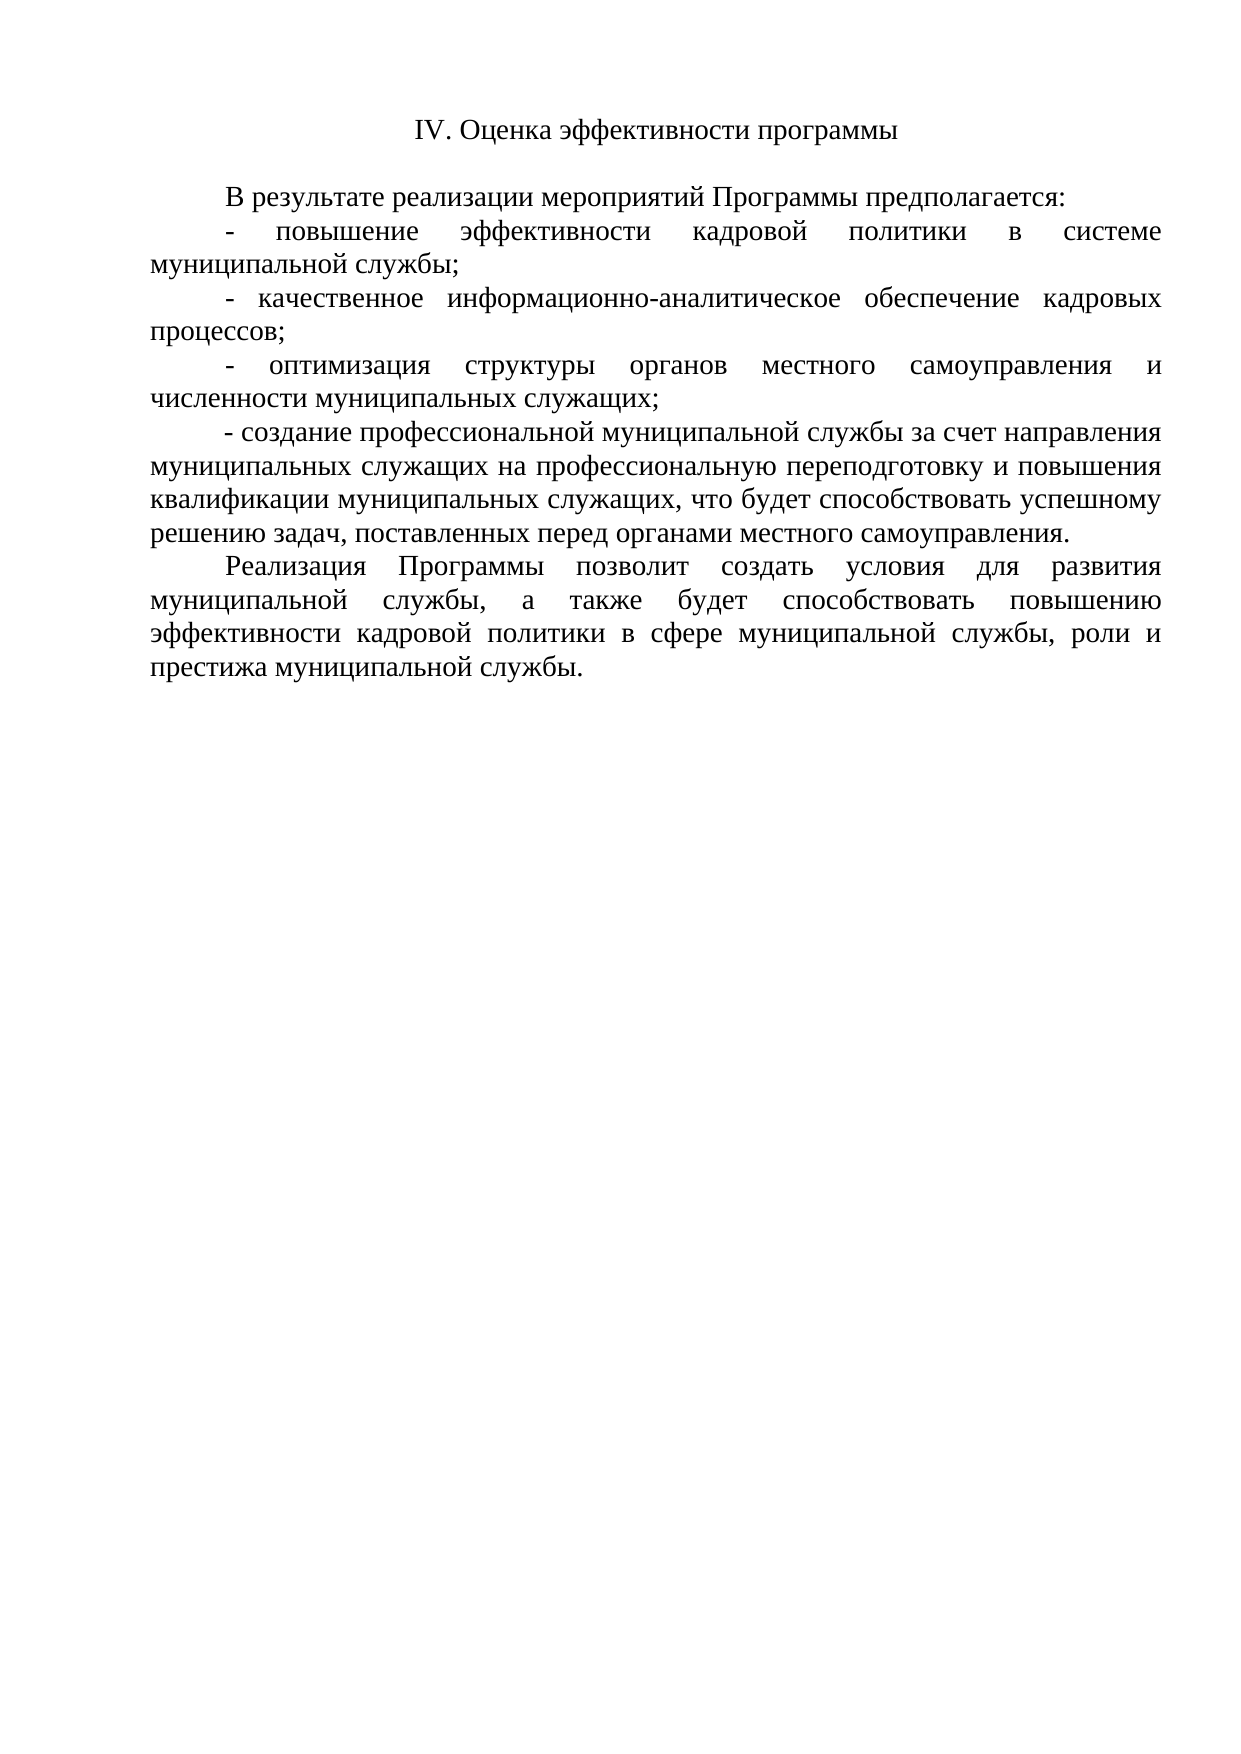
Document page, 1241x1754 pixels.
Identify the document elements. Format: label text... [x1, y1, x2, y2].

text В результате реализации мероприятий Программы предполагается: [150, 179, 1162, 213]
text Реализация Программы позволит создать условия для развития муниципальной службы, а также будет способствовать повышению эффективности кадровой политики в сфере муниципальной службы, роли и престижа муниципальной службы. [150, 548, 1162, 682]
text - создание профессиональной муниципальной службы за счет направления муниципальных служащих на профессиональную переподготовку и повышения квалификации муниципальных служащих, что будет способствовать успешному решению задач, поставленных перед органами местного самоуправления. [150, 414, 1162, 548]
text - повышение эффективности кадровой политики в системе муниципальной службы; [150, 213, 1162, 280]
text - оптимизация структуры органов местного самоуправления и численности муниципальных служащих; [150, 347, 1162, 414]
text - качественное информационно-аналитическое обеспечение кадровых процессов; [150, 280, 1162, 347]
text IV. Оценка эффективности программы [150, 112, 1162, 146]
